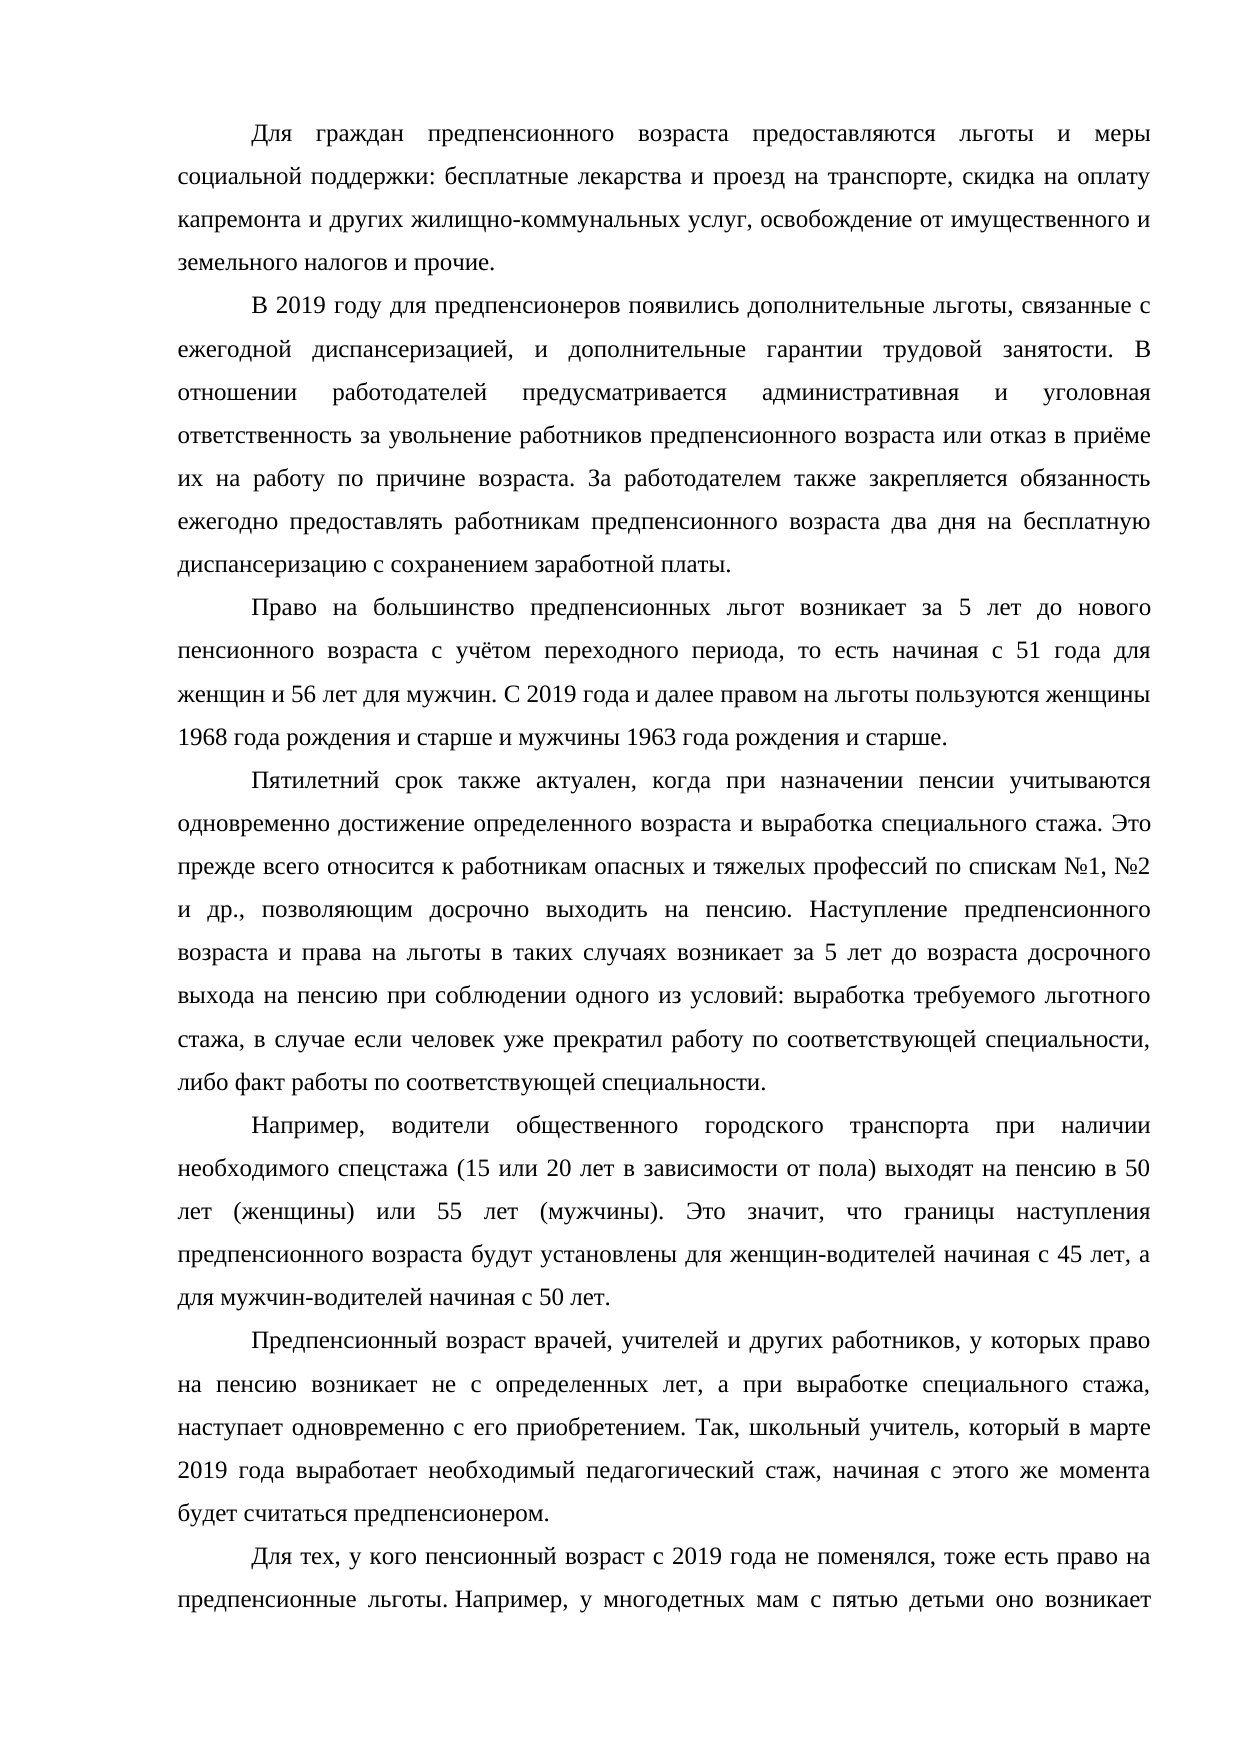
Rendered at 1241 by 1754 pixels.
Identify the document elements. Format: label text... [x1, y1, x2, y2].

text Например, водители общественного городского транспорта при наличии необходимого спецстажа (15 или 20 лет в зависимости от пола) выходят на пенсию в 50 лет (женщины) или 55 лет (мужчины). Это значит, что границы наступления предпенсионного возраста будут установлены для женщин-водителей начиная с 45 лет, а для мужчин-водителей начиная с 50 лет. [177, 1110, 1152, 1311]
text Для граждан предпенсионного возраста предоставляются льготы и меры социальной поддержки: бесплатные лекарства и проезд на транспорте, скидка на оплату капремонта и других жилищно-коммунальных услуг, освобождение от имущественного и земельного налогов и прочие. [177, 118, 1152, 276]
text В 2019 году для предпенсионеров появились дополнительные льготы, связанные с ежегодной диспансеризацией, и дополнительные гарантии трудовой занятости. В отношении работодателей предусматривается административная и уголовная ответственность за увольнение работников предпенсионного возраста или отказ в приёме их на работу по причине возраста. За работодателем также закрепляется обязанность ежегодно предоставлять работникам предпенсионного возраста два дня на бесплатную диспансеризацию с сохранением заработной платы. [177, 291, 1152, 578]
text Право на большинство предпенсионных льгот возникает за 5 лет до нового пенсионного возраста с учётом переходного периода, то есть начиная с 51 года для женщин и 56 лет для мужчин. С 2019 года и далее правом на льготы пользуются женщины 1968 года рождения и старше и мужчины 1963 года рождения и старше. [177, 592, 1152, 751]
text Пятилетний срок также актуален, когда при назначении пенсии учитываются одновременно достижение определенного возраста и выработка специального стажа. Это прежде всего относится к работникам опасных и тяжелых профессий по спискам №1, №2 и др., позволяющим досрочно выходить на пенсию. Наступление предпенсионного возраста и права на льготы в таких случаях возникает за 5 лет до возраста досрочного выхода на пенсию при соблюдении одного из условий: выработка требуемого льготного стажа, в случае если человек уже прекратил работу по соответствующей специальности, либо факт работы по соответствующей специальности. [177, 765, 1152, 1096]
text Предпенсионный возраст врачей, учителей и других работников, у которых право на пенсию возникает не с определенных лет, а при выработке специального стажа, наступает одновременно с его приобретением. Так, школьный учитель, который в марте 2019 года выработает необходимый педагогический стаж, начиная с этого же момента будет считаться предпенсионером. [177, 1326, 1152, 1527]
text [177, 1541, 1152, 1613]
